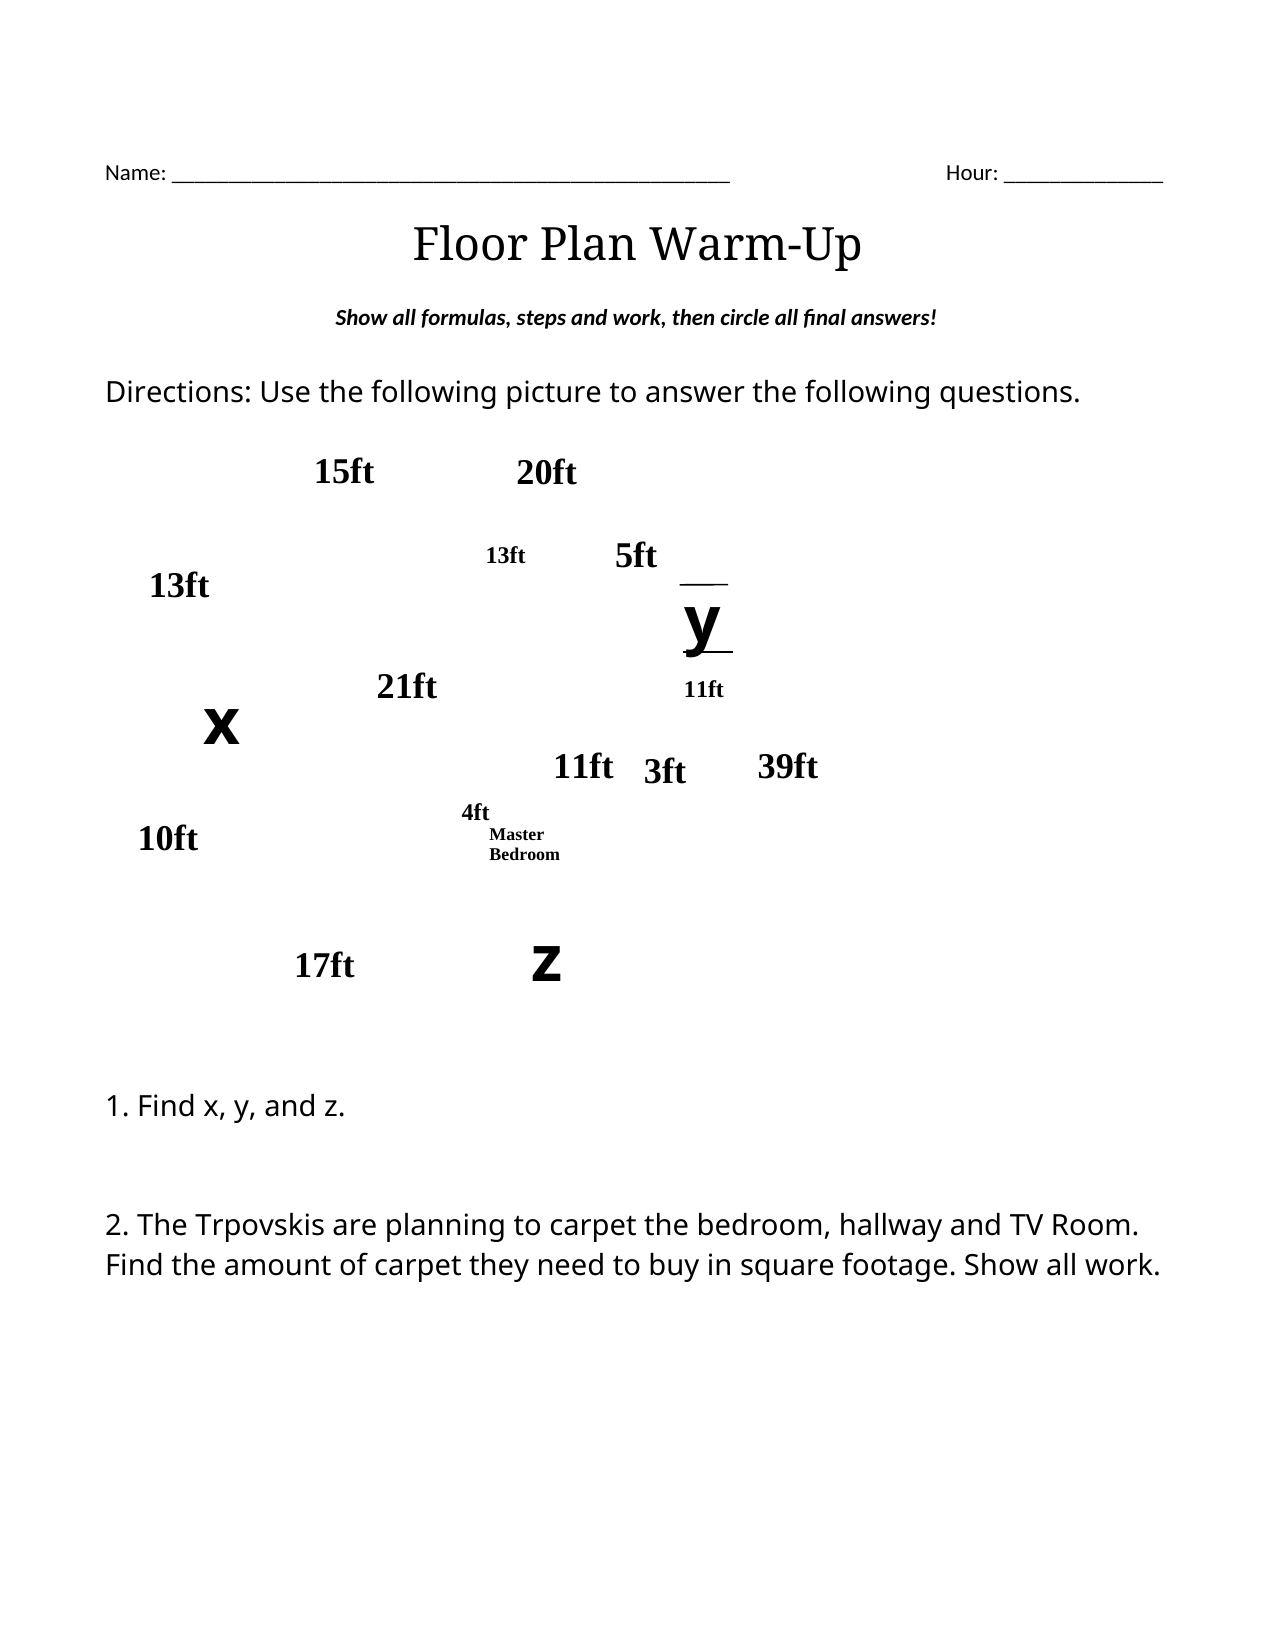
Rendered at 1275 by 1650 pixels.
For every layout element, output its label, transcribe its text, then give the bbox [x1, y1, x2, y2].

text Directions: Use the following picture to answer the following questions. [105, 371, 1170, 411]
text Name: _________________________________________________ Hour: ______________ [105, 158, 1170, 186]
text Show all formulas, steps and work, then circle all final answers! [105, 303, 1170, 332]
text Floor Plan Warm-Up [105, 211, 1170, 273]
text 1. Find x, y, and z. [105, 1086, 1170, 1125]
text 2. The Trpovskis are planning to carpet the bedroom, hallway and TV Room. Find the amount of carpet they need to buy in square footage. Show all work. [105, 1205, 1170, 1284]
